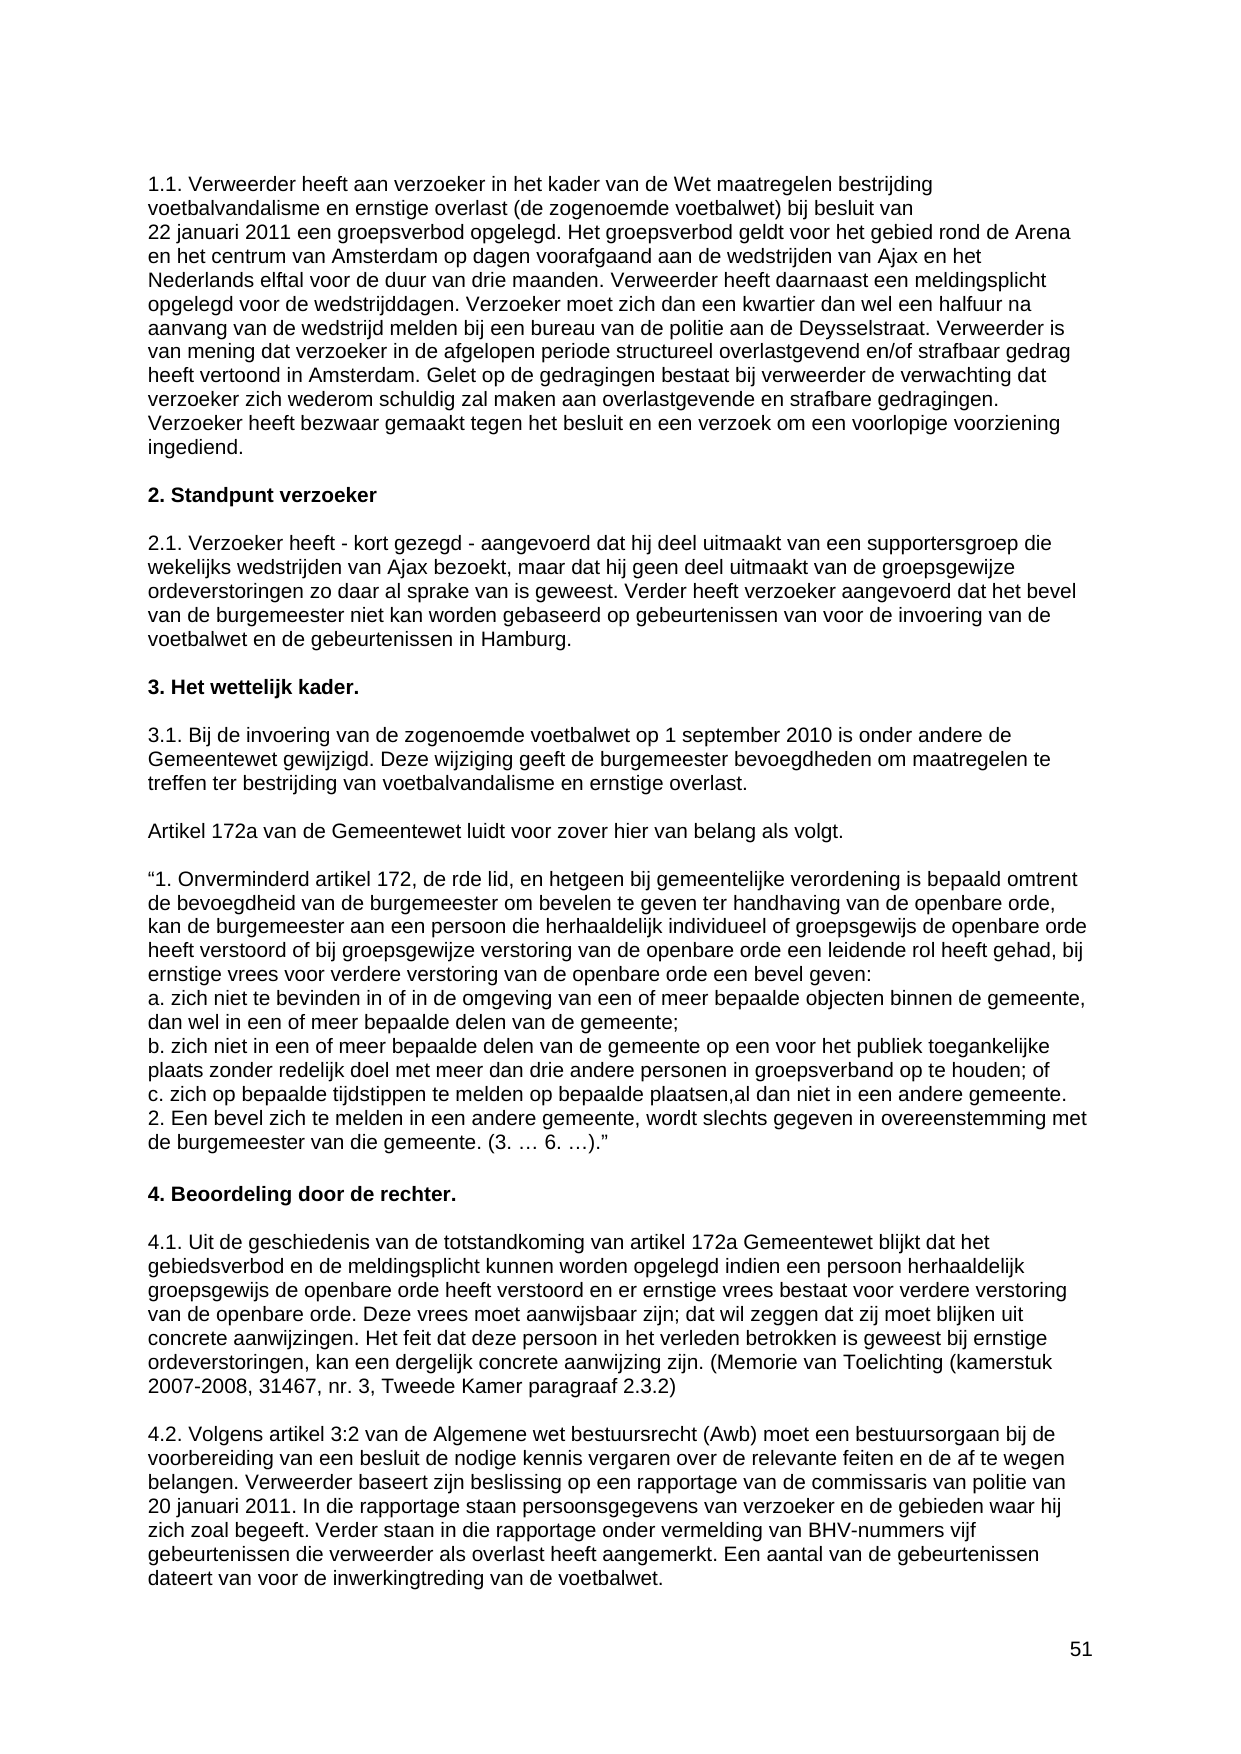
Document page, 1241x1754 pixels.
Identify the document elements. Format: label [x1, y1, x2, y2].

text [148, 148, 1092, 1182]
text [148, 1182, 1092, 1589]
